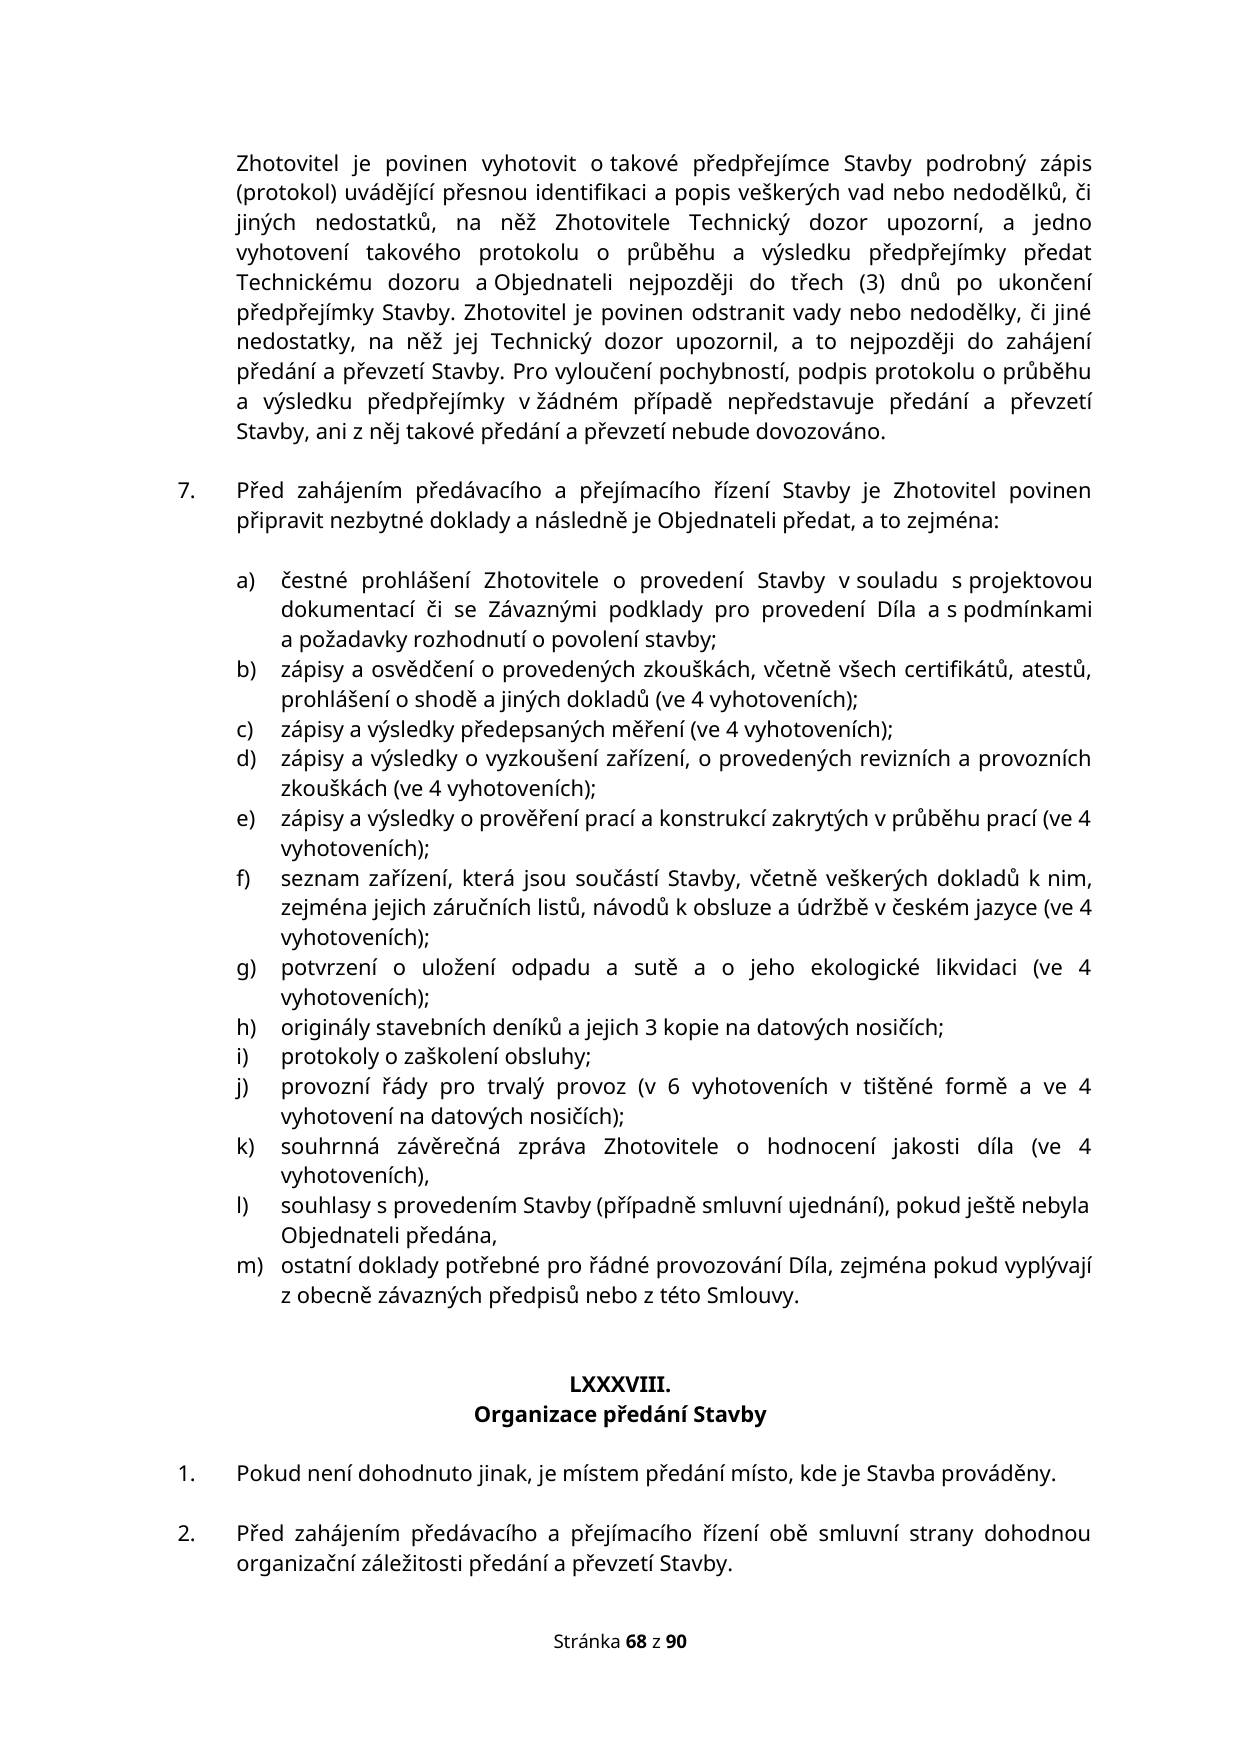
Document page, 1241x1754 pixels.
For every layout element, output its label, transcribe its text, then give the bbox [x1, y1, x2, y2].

text LXXXVIII. [148, 1369, 1093, 1399]
subtitle ostatní doklady potřebné pro řádné provozování Díla, zejména pokud vyplývají z obecně závazných předpisů nebo z této Smlouvy. [236, 1250, 1093, 1309]
subtitle provozní řády pro trvalý provoz (v 6 vyhotoveních v tištěné formě a ve 4 vyhotovení na datových nosičích); [236, 1071, 1093, 1131]
subtitle zápisy a výsledky předepsaných měření (ve 4 vyhotoveních); [236, 714, 1093, 743]
subtitle seznam zařízení, která jsou součástí Stavby, včetně veškerých dokladů k nim, zejména jejich záručních listů, návodů k obsluze a údržbě v českém jazyce (ve 4 vyhotoveních); [236, 863, 1093, 952]
subtitle zápisy a výsledky o vyzkoušení zařízení, o provedených revizních a provozních zkouškách (ve 4 vyhotoveních); [236, 743, 1093, 803]
subtitle protokoly o zaškolení obsluhy; [236, 1041, 1093, 1071]
subtitle zápisy a osvědčení o provedených zkouškách, včetně všech certifikátů, atestů, prohlášení o shodě a jiných dokladů (ve 4 vyhotoveních); [236, 654, 1093, 714]
subtitle čestné prohlášení Zhotovitele o provedení Stavby v souladu s projektovou dokumentací či se Závaznými podklady pro provedení Díla a s podmínkami a požadavky rozhodnutí o povolení stavby; [236, 565, 1093, 654]
subtitle souhrnná závěrečná zpráva Zhotovitele o hodnocení jakosti díla (ve 4 vyhotoveních), [236, 1131, 1093, 1190]
subtitle originály stavebních deníků a jejich 3 kopie na datových nosičích; [236, 1012, 1093, 1041]
subtitle Před zahájením předávacího a přejímacího řízení Stavby je Zhotovitel povinen připravit nezbytné doklady a následně je Objednateli předat, a to zejména: [177, 475, 1093, 535]
list souhlasy s provedením Stavby (případně smluvní ujednání), pokud ještě nebyla Objednateli předána, [236, 1190, 1093, 1250]
subtitle Pokud není dohodnuto jinak, je místem předání místo, kde je Stavba prováděny. [177, 1458, 1093, 1488]
text Organizace předání Stavby [148, 1399, 1093, 1429]
subtitle zápisy a výsledky o prověření prací a konstrukcí zakrytých v průběhu prací (ve 4 vyhotoveních); [236, 803, 1093, 863]
subtitle potvrzení o uložení odpadu a sutě a o jeho ekologické likvidaci (ve 4 vyhotoveních); [236, 952, 1093, 1012]
subtitle Před zahájením předávacího a přejímacího řízení obě smluvní strany dohodnou organizační záležitosti předání a převzetí Stavby. [177, 1518, 1093, 1578]
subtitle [177, 148, 1093, 446]
